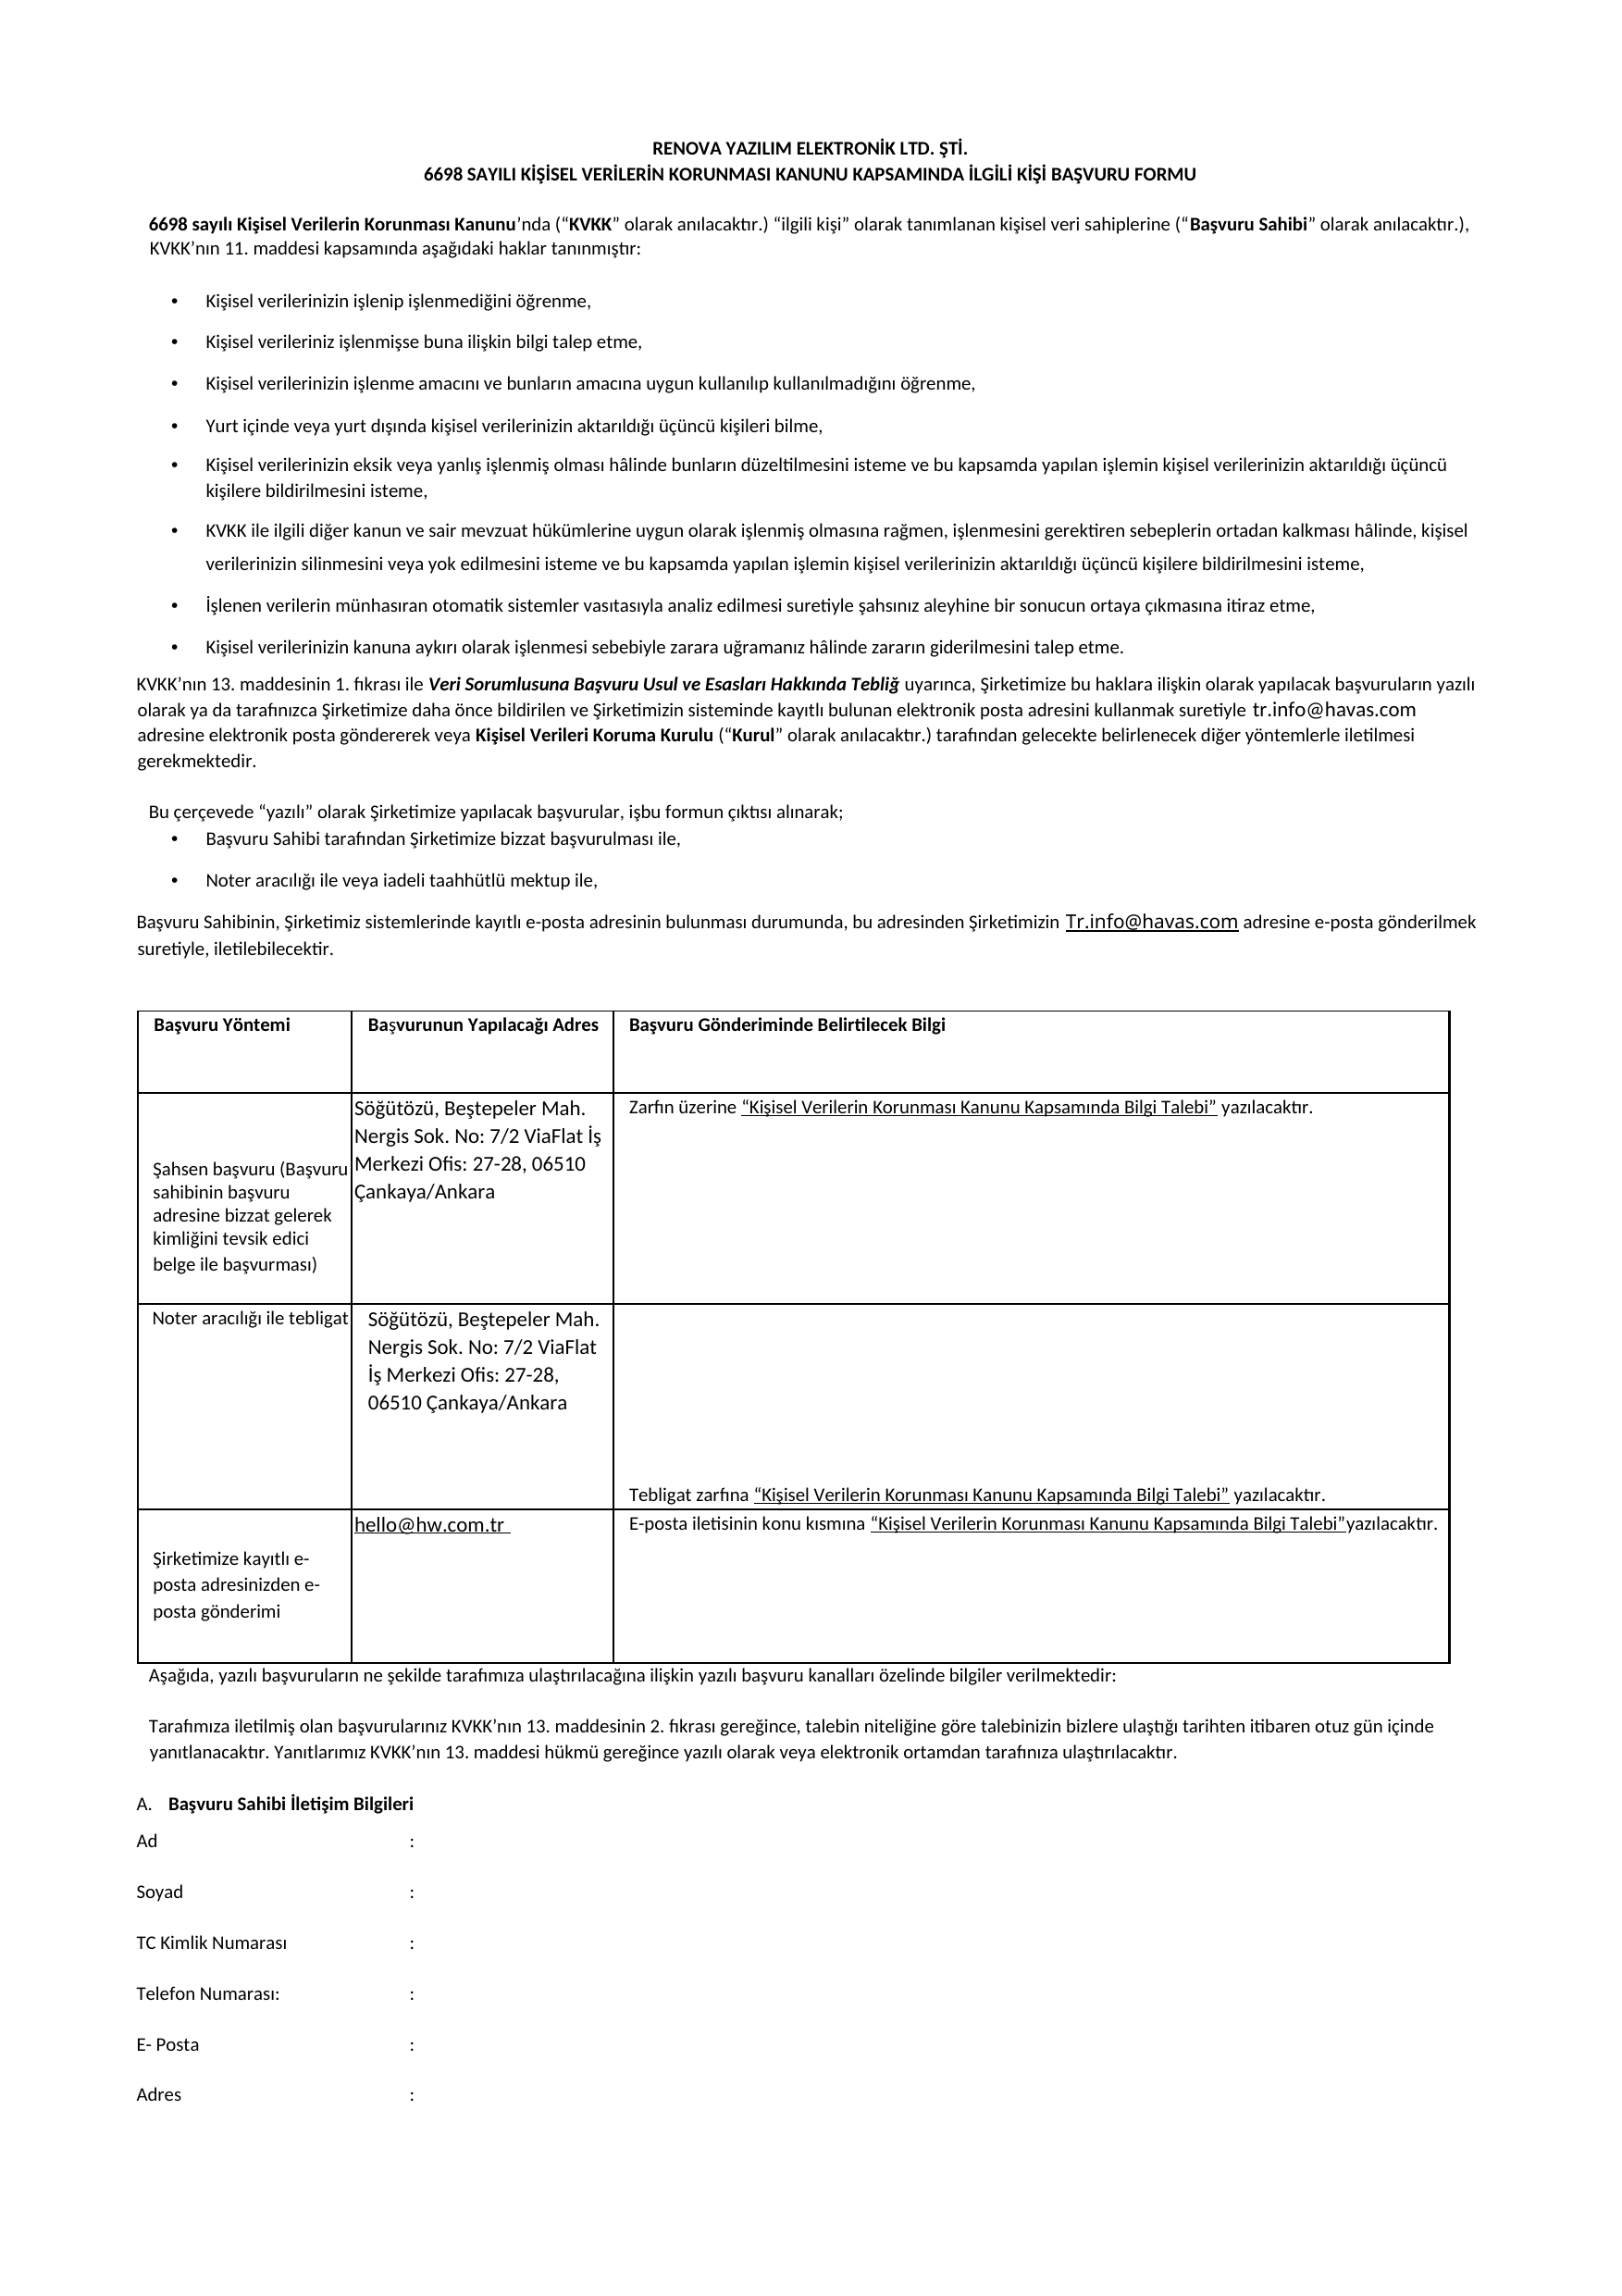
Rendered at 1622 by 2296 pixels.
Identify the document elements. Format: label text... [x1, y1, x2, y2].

text Tarafımıza iletilmiş olan başvurularınız KVKK’nın 13. maddesinin 2. fıkrası gereğince, talebin niteliğine göre talebinizin bizlere ulaştığı tarihten itibaren otuz gün içinde yanıtlanacaktır. Yanıtlarımız KVKK’nın 13. maddesi hükmü gereğince yazılı olarak veya elektronik ortamdan tarafınıza ulaştırılacaktır. [149, 1714, 1483, 1788]
list KVKK ile ilgili diğer kanun ve sair mevzuat hükümlerine uygun olarak işlenmiş olmasına rağmen, işlenmesini gerektiren sebeplerin ortadan kalkması hâlinde, kişisel verilerinizin silinmesini veya yok edilmesini isteme ve bu kapsamda yapılan işlemin kişisel verilerinizin aktarıldığı üçüncü kişilere bildirilmesini isteme, [171, 518, 1483, 576]
list İşlenen verilerin münhasıran otomatik sistemler vasıtasıyla analiz edilmesi suretiyle şahsınız aleyhine bir sonucun ortaya çıkmasına itiraz etme, [171, 591, 1483, 617]
table_cell Şahsen başvuru (Başvuru sahibinin başvuru adresine bizzat gelerek kimliğini tevsik edici belge ile başvurması) [139, 1094, 351, 1303]
table_cell Şirketimize kayıtlı e-posta adresinizden e-posta gönderimi [139, 1510, 351, 1662]
list Kişisel verilerinizin işlenme amacını ve bunların amacına uygun kullanılıp kullanılmadığını öğrenme, [171, 369, 1483, 395]
text 6698 SAYILI KİŞİSEL VERİLERİN KORUNMASI KANUNU KAPSAMINDA İLGİLİ KİŞİ BAŞVURU FORMU [137, 162, 1483, 185]
text Aşağıda, yazılı başvuruların ne şekilde tarafımıza ulaştırılacağına ilişkin yazılı başvuru kanalları özelinde bilgiler verilmektedir: [149, 1664, 1483, 1687]
list Başvuru Sahibi İletişim Bilgileri [136, 1790, 1483, 1816]
table_header Başvuru Gönderiminde Belirtilecek Bilgi [614, 1011, 1448, 1092]
text Bu çerçevede “yazılı” olarak Şirketimize yapılacak başvurular, işbu formun çıktısı alınarak; [149, 800, 1483, 824]
table_cell Söğütözü, Beştepeler Mah. Nergis Sok. No: 7/2 ViaFlat İş Merkezi Ofis: 27-28, 06510 Çankaya/Ankara [353, 1305, 613, 1508]
table_cell Söğütözü, Beştepeler Mah. Nergis Sok. No: 7/2 ViaFlat İş Merkezi Ofis: 27-28, 06510 Çankaya/Ankara [353, 1094, 613, 1303]
list Kişisel verilerinizin işlenip işlenmediğini öğrenme, [171, 287, 1483, 313]
list Kişisel verileriniz işlenmişse buna ilişkin bilgi talep etme, [171, 328, 1483, 354]
text KVKK’nın 13. maddesinin 1. fıkrası ile Veri Sorumlusuna Başvuru Usul ve Esasları Hakkında Tebliğ uyarınca, Şirketimize bu haklara ilişkin olarak yapılacak başvuruların yazılı olarak ya da tarafınızca Şirketimize daha önce bildirilen ve Şirketimizin sisteminde kayıtlı bulunan elektronik posta adresini kullanmak suretiyle tr.info@havas.com adresine elektronik posta göndererek veya Kişisel Verileri Koruma Kurulu (“Kurul” olarak anılacaktır.) tarafından gelecekte belirlenecek diğer yöntemlerle iletilmesi gerekmektedir. [136, 672, 1483, 774]
text Telefon Numarası: : [136, 1981, 1483, 2004]
table_cell E-posta iletisinin konu kısmına “Kişisel Verilerin Korunması Kanunu Kapsamında Bilgi Talebi”yazılacaktır. [614, 1510, 1448, 1662]
list Kişisel verilerinizin kanuna aykırı olarak işlenmesi sebebiyle zarara uğramanız hâlinde zararın giderilmesini talep etme. [171, 633, 1483, 659]
table_cell Noter aracılığı ile tebligat [139, 1305, 351, 1508]
text E- Posta : [136, 2032, 1483, 2055]
table_cell hello@hw.com.tr [353, 1510, 613, 1662]
list Noter aracılığı ile veya iadeli taahhütlü mektup ile, [171, 866, 1483, 892]
text 6698 sayılı Kişisel Verilerin Korunması Kanunu’nda (“KVKK” olarak anılacaktır.) “ilgili kişi” olarak tanımlanan kişisel veri sahiplerine (“Başvuru Sahibi” olarak anılacaktır.), KVKK’nın 11. maddesi kapsamında aşağıdaki haklar tanınmıştır: [149, 212, 1471, 260]
table_header Başvurunun Yapılacağı Adres [353, 1011, 613, 1092]
table_cell Tebligat zarfına “Kişisel Verilerin Korunması Kanunu Kapsamında Bilgi Talebi” yazılacaktır. [614, 1305, 1448, 1508]
table_header Başvuru Yöntemi [139, 1011, 351, 1092]
text Soyad : TC Kimlik Numarası : [136, 1855, 1483, 1955]
list Kişisel verilerinizin eksik veya yanlış işlenmiş olması hâlinde bunların düzeltilmesini isteme ve bu kapsamda yapılan işlemin kişisel verilerinizin aktarıldığı üçüncü kişilere bildirilmesini isteme, [171, 453, 1483, 503]
table_cell Zarfın üzerine “Kişisel Verilerin Korunması Kanunu Kapsamında Bilgi Talebi” yazılacaktır. [614, 1094, 1448, 1303]
text Ad : [136, 1830, 1483, 1853]
list Yurt içinde veya yurt dışında kişisel verilerinizin aktarıldığı üçüncü kişileri bilme, [171, 412, 1483, 438]
text Adres : [136, 2083, 1483, 2106]
text RENOVA YAZILIM ELEKTRONİK LTD. ŞTİ. [137, 136, 1483, 160]
text Başvuru Sahibinin, Şirketimiz sistemlerinde kayıtlı e-posta adresinin bulunması durumunda, bu adresinden Şirketimizin Tr.info@havas.com adresine e-posta gönderilmek suretiyle, iletilebilecektir. [136, 908, 1483, 961]
list Başvuru Sahibi tarafından Şirketimize bizzat başvurulması ile, [171, 825, 1483, 850]
